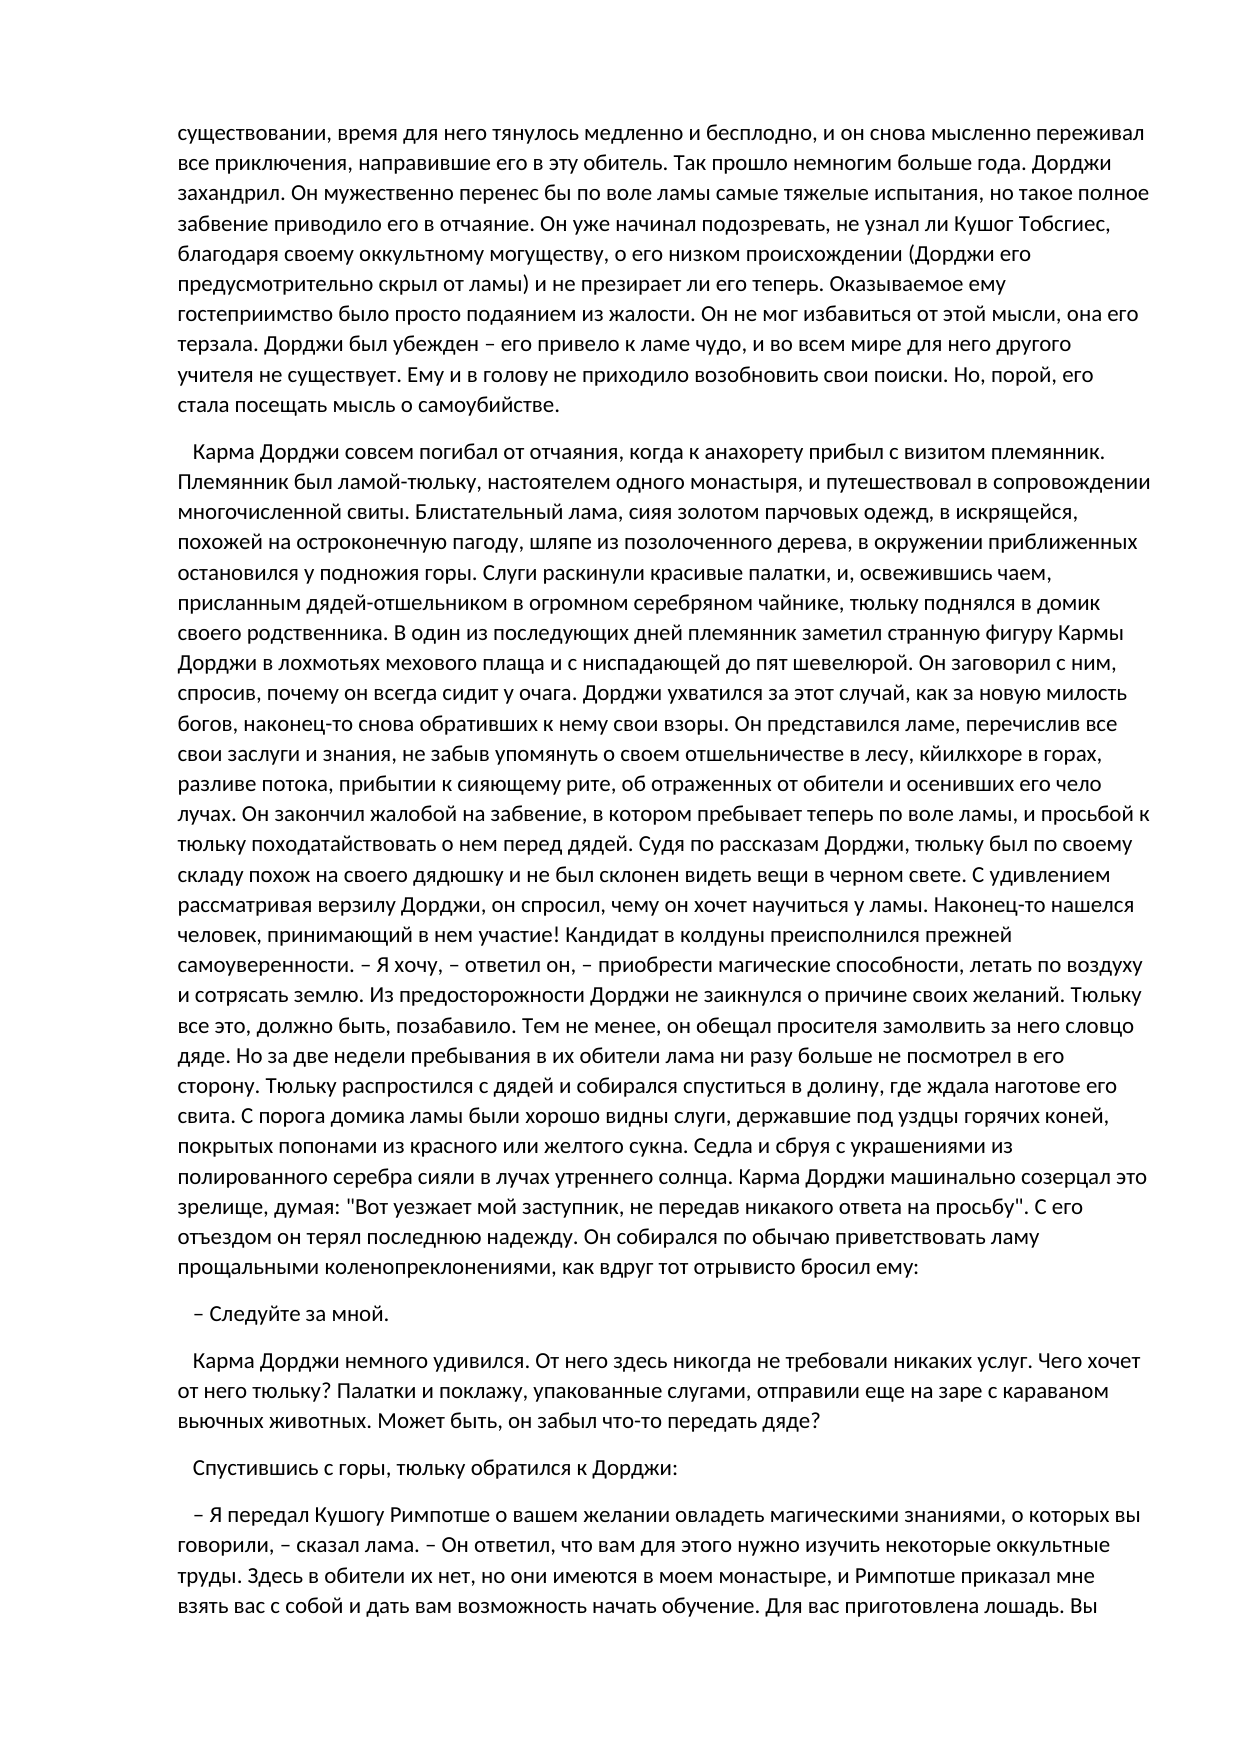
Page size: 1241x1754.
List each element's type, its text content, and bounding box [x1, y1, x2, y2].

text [177, 118, 1152, 418]
text Карма Дорджи совсем погибал от отчаяния, когда к анахорету прибыл с визитом племянник. Племянник был ламой-тюльку, настоятелем одного монастыря, и путешествовал в сопровождении многочисленной свиты. Блистательный лама, сияя золотом парчовых одежд, в искрящейся, похожей на остроконечную пагоду, шляпе из позолоченного дерева, в окружении приближенных остановился у подножия горы. Слуги раскинули красивые палатки, и, освежившись чаем, присланным дядей-отшельником в огромном серебряном чайнике, тюльку поднялся в домик своего родственника. В один из последующих дней племянник заметил странную фигуру Кармы Дорджи в лохмотьях мехового плаща и с ниспадающей до пят шевелюрой. Он заговорил с ним, спросив, почему он всегда сидит у очага. Дорджи ухватился за этот случай, как за новую милость богов, наконец-то снова обративших к нему свои взоры. Он представился ламе, перечислив все свои заслуги и знания, не забыв упомянуть о своем отшельничестве в лесу, кйилкхоре в горах, разливе потока, прибытии к сияющему рите, об отраженных от обители и осенивших его чело лучах. Он закончил жалобой на забвение, в котором пребывает теперь по воле ламы, и просьбой к тюльку походатайствовать о нем перед дядей. Судя по рассказам Дорджи, тюльку был по своему складу похож на своего дядюшку и не был склонен видеть вещи в черном свете. С удивлением рассматривая верзилу Дорджи, он спросил, чему он хочет научиться у ламы. Наконец-то нашелся человек, принимающий в нем участие! Кандидат в колдуны преисполнился прежней самоуверенности. – Я хочу, – ответил он, – приобрести магические способности, летать по воздуху и сотрясать землю. Из предосторожности Дорджи не заикнулся о причине своих желаний. Тюльку все это, должно быть, позабавило. Тем не менее, он обещал просителя замолвить за него словцо дяде. Но за две недели пребывания в их обители лама ни разу больше не посмотрел в его сторону. Тюльку распростился с дядей и собирался спуститься в долину, где ждала наготове его свита. С порога домика ламы были хорошо видны слуги, державшие под уздцы горячих коней, покрытых попонами из красного или желтого сукна. Седла и сбруя с украшениями из полированного серебра сияли в лучах утреннего солнца. Карма Дорджи машинально созерцал это зрелище, думая: "Вот уезжает мой заступник, не передав никакого ответа на просьбу". С его отъездом он терял последнюю надежду. Он собирался по обычаю приветствовать ламу прощальными коленопреклонениями, как вдруг тот отрывисто бросил ему: [177, 437, 1152, 1281]
text Карма Дорджи немного удивился. От него здесь никогда не требовали никаких услуг. Чего хочет от него тюльку? Палатки и поклажу, упакованные слугами, отправили еще на заре с караваном вьючных животных. Может быть, он забыл что-то передать дяде? [177, 1346, 1152, 1435]
text Спустившись с горы, тюльку обратился к Дорджи: [177, 1453, 1152, 1482]
text – Следуйте за мной. [177, 1299, 1152, 1327]
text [177, 1500, 1152, 1619]
